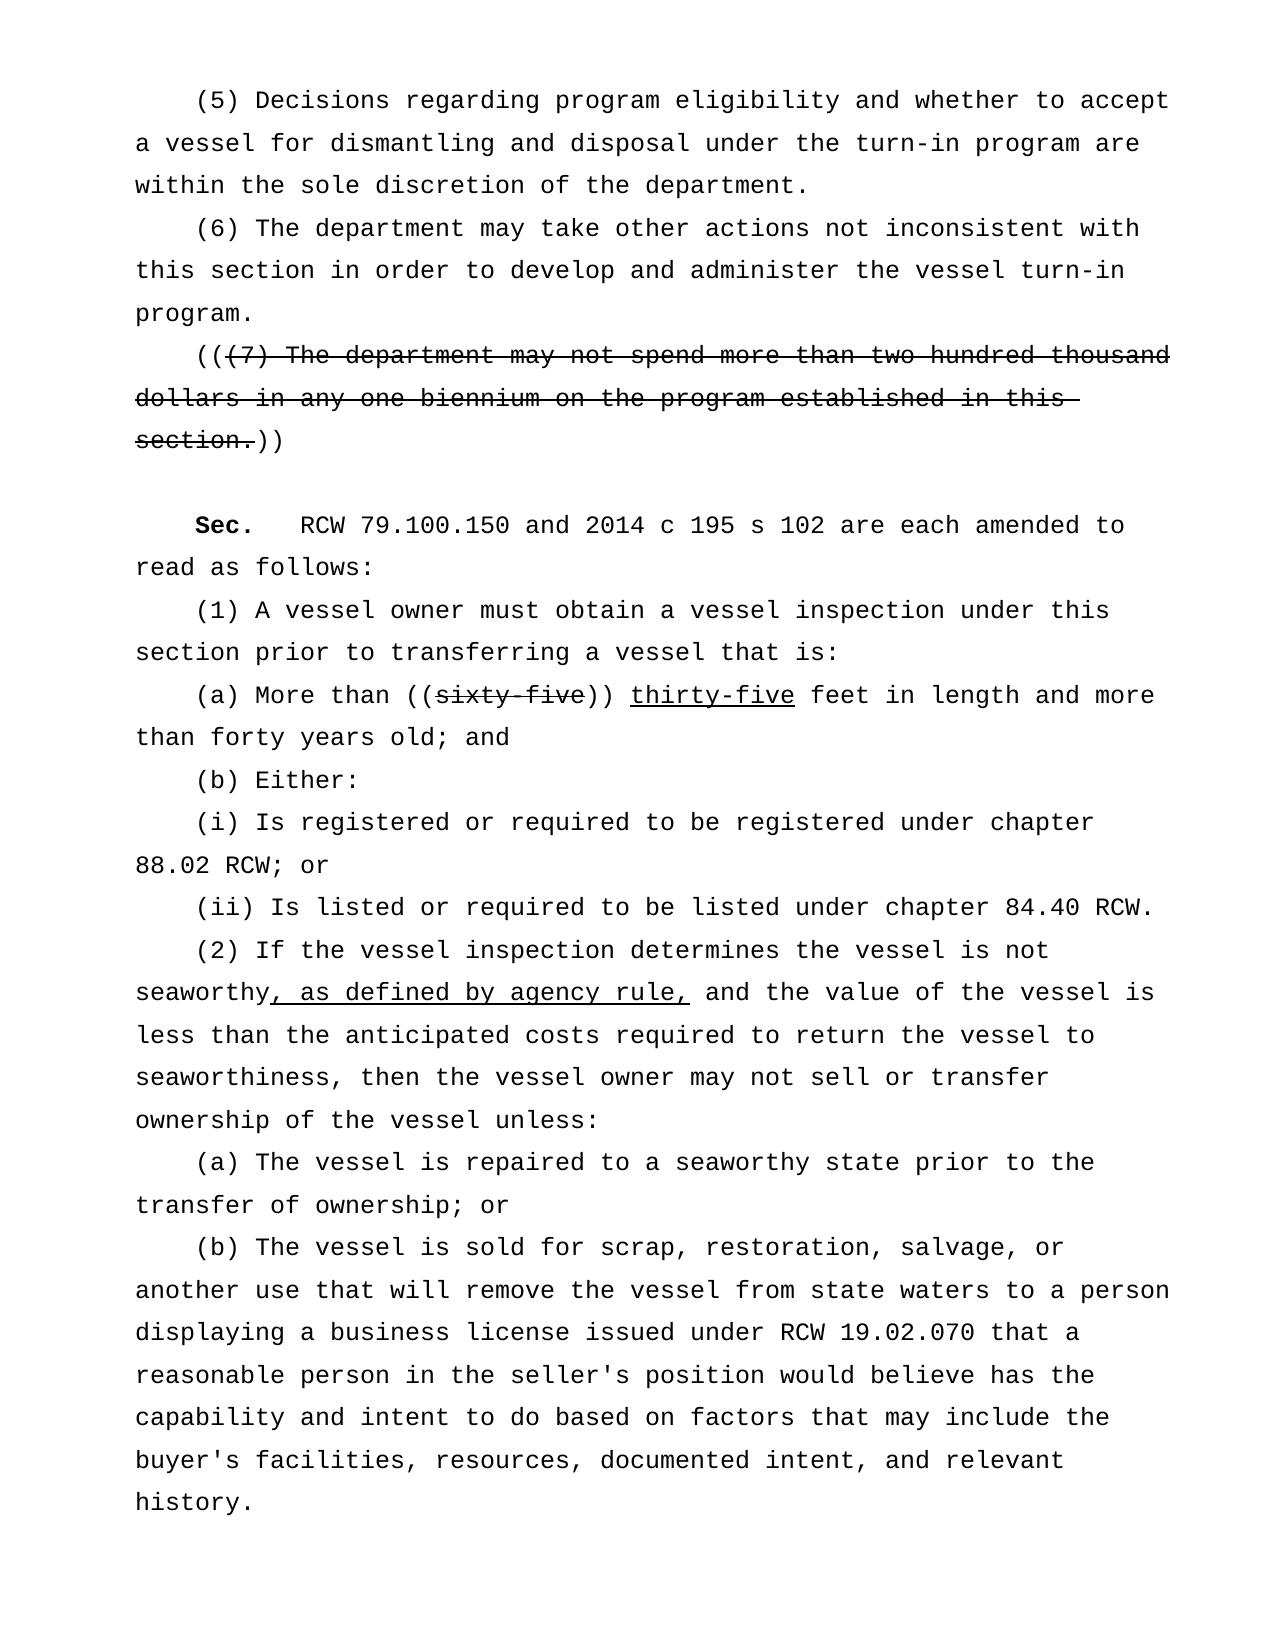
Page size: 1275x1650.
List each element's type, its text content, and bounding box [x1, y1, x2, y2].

text (a) The vessel is repaired to a seaworthy state prior to the transfer of ownership; or [135, 1137, 1170, 1222]
text (6) The department may take other actions not inconsistent with this section in order to develop and administer the vessel turn-in program. [135, 202, 1170, 330]
text (((7) The department may not spend more than two hundred thousand dollars in any one biennium on the program established in this section.)) [135, 330, 1170, 457]
text (ii) Is listed or required to be listed under chapter 84.40 RCW. [135, 882, 1170, 924]
text Sec. RCW 79.100.150 and 2014 c 195 s 102 are each amended to read as follows: [135, 499, 1170, 584]
text (a) More than ((sixty-five)) thirty-five feet in length and more than forty years old; and [135, 669, 1170, 754]
text (1) A vessel owner must obtain a vessel inspection under this section prior to transferring a vessel that is: [135, 584, 1170, 669]
text (i) Is registered or required to be registered under chapter 88.02 RCW; or [135, 797, 1170, 882]
text (b) The vessel is sold for scrap, restoration, salvage, or another use that will remove the vessel from state waters to a person displaying a business license issued under RCW 19.02.070 that a reasonable person in the seller's position would believe has the capability and intent to do based on factors that may include the buyer's facilities, resources, documented intent, and relevant history. [135, 1222, 1170, 1519]
text (b) Either: [135, 754, 1170, 797]
text (5) Decisions regarding program eligibility and whether to accept a vessel for dismantling and disposal under the turn-in program are within the sole discretion of the department. [135, 75, 1170, 202]
text (2) If the vessel inspection determines the vessel is not seaworthy, as defined by agency rule, and the value of the vessel is less than the anticipated costs required to return the vessel to seaworthiness, then the vessel owner may not sell or transfer ownership of the vessel unless: [135, 924, 1170, 1137]
